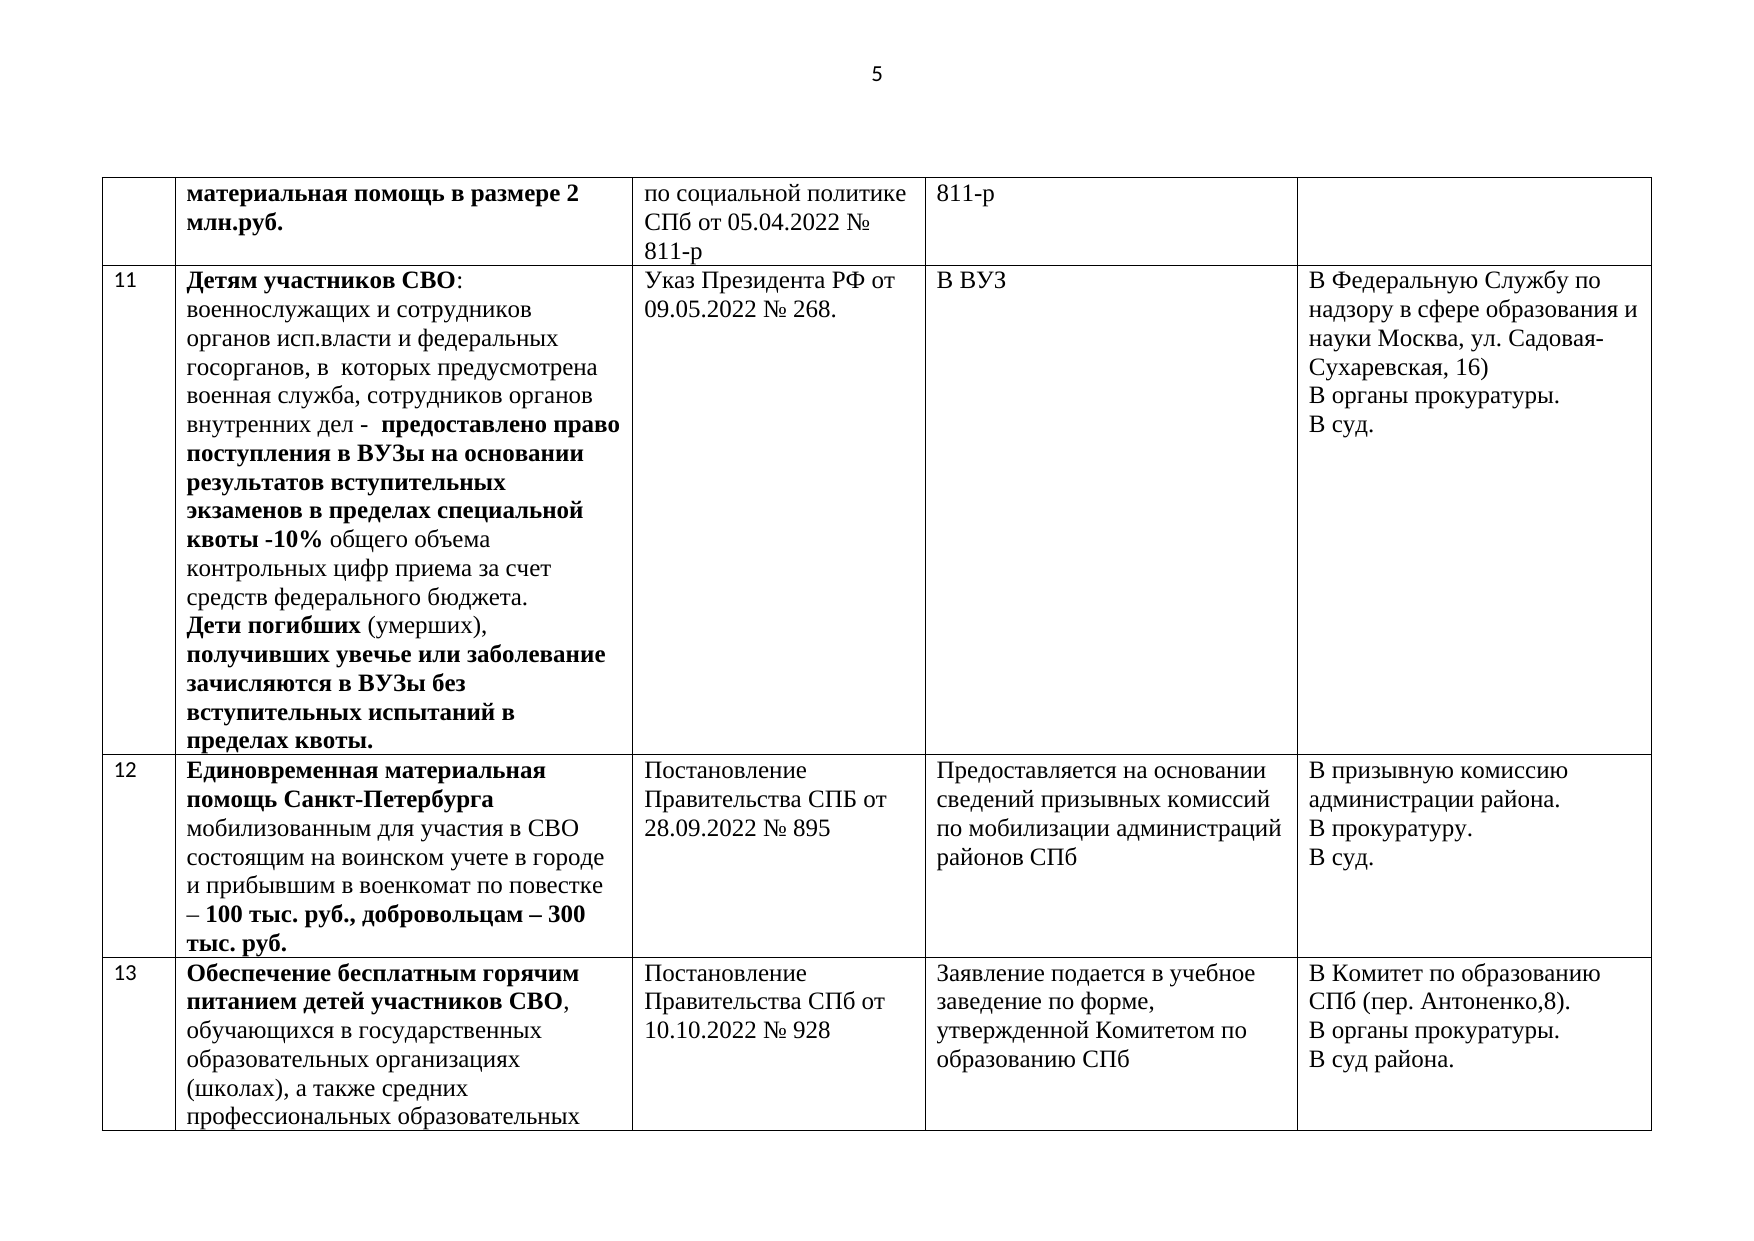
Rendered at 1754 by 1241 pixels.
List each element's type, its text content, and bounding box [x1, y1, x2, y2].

table_cell 13 [103, 958, 175, 1130]
table_cell В Федеральную Службу по надзору в сфере образования и науки Москва, ул. Садовая-Сухаревская, 16) В органы прокуратуры. В суд. [1298, 266, 1651, 754]
table_cell Детям участников СВО: военнослужащих и сотрудников органов исп.власти и федеральных госорганов, в которых предусмотрена военная служба, сотрудников органов внутренних дел - предоставлено право поступления в ВУЗы на основании результатов вступительных экзаменов в пределах специальной квоты -10% общего объема контрольных цифр приема за счет средств федерального бюджета. Дети погибших (умерших), получивших увечье или заболевание зачисляются в ВУЗы без вступительных испытаний в пределах квоты. [176, 266, 632, 754]
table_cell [926, 958, 1297, 1130]
table_cell В ВУЗ [926, 266, 1297, 754]
table_cell Предоставляется на основании сведений призывных комиссий по мобилизации администраций районов СПб [926, 755, 1297, 957]
table_cell 12 [103, 755, 175, 957]
table_cell Единовременная материальная помощь Санкт-Петербурга мобилизованным для участия в СВО состоящим на воинском учете в городе и прибывшим в военкомат по повестке – 100 тыс. руб., добровольцам – 300 тыс. руб. [176, 755, 632, 957]
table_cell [633, 178, 925, 264]
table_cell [176, 178, 632, 264]
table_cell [1298, 178, 1651, 264]
table_cell Указ Президента РФ от 09.05.2022 № 268. [633, 266, 925, 754]
table_cell Постановление Правительства СПБ от 28.09.2022 № 895 [633, 755, 925, 957]
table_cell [926, 178, 1297, 264]
table_cell 10 [103, 178, 175, 264]
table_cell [633, 958, 925, 1130]
table_cell В призывную комиссию администрации района. В прокуратуру. В суд. [1298, 755, 1651, 957]
table_cell 11 [103, 266, 175, 754]
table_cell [176, 958, 632, 1130]
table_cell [1298, 958, 1651, 1130]
